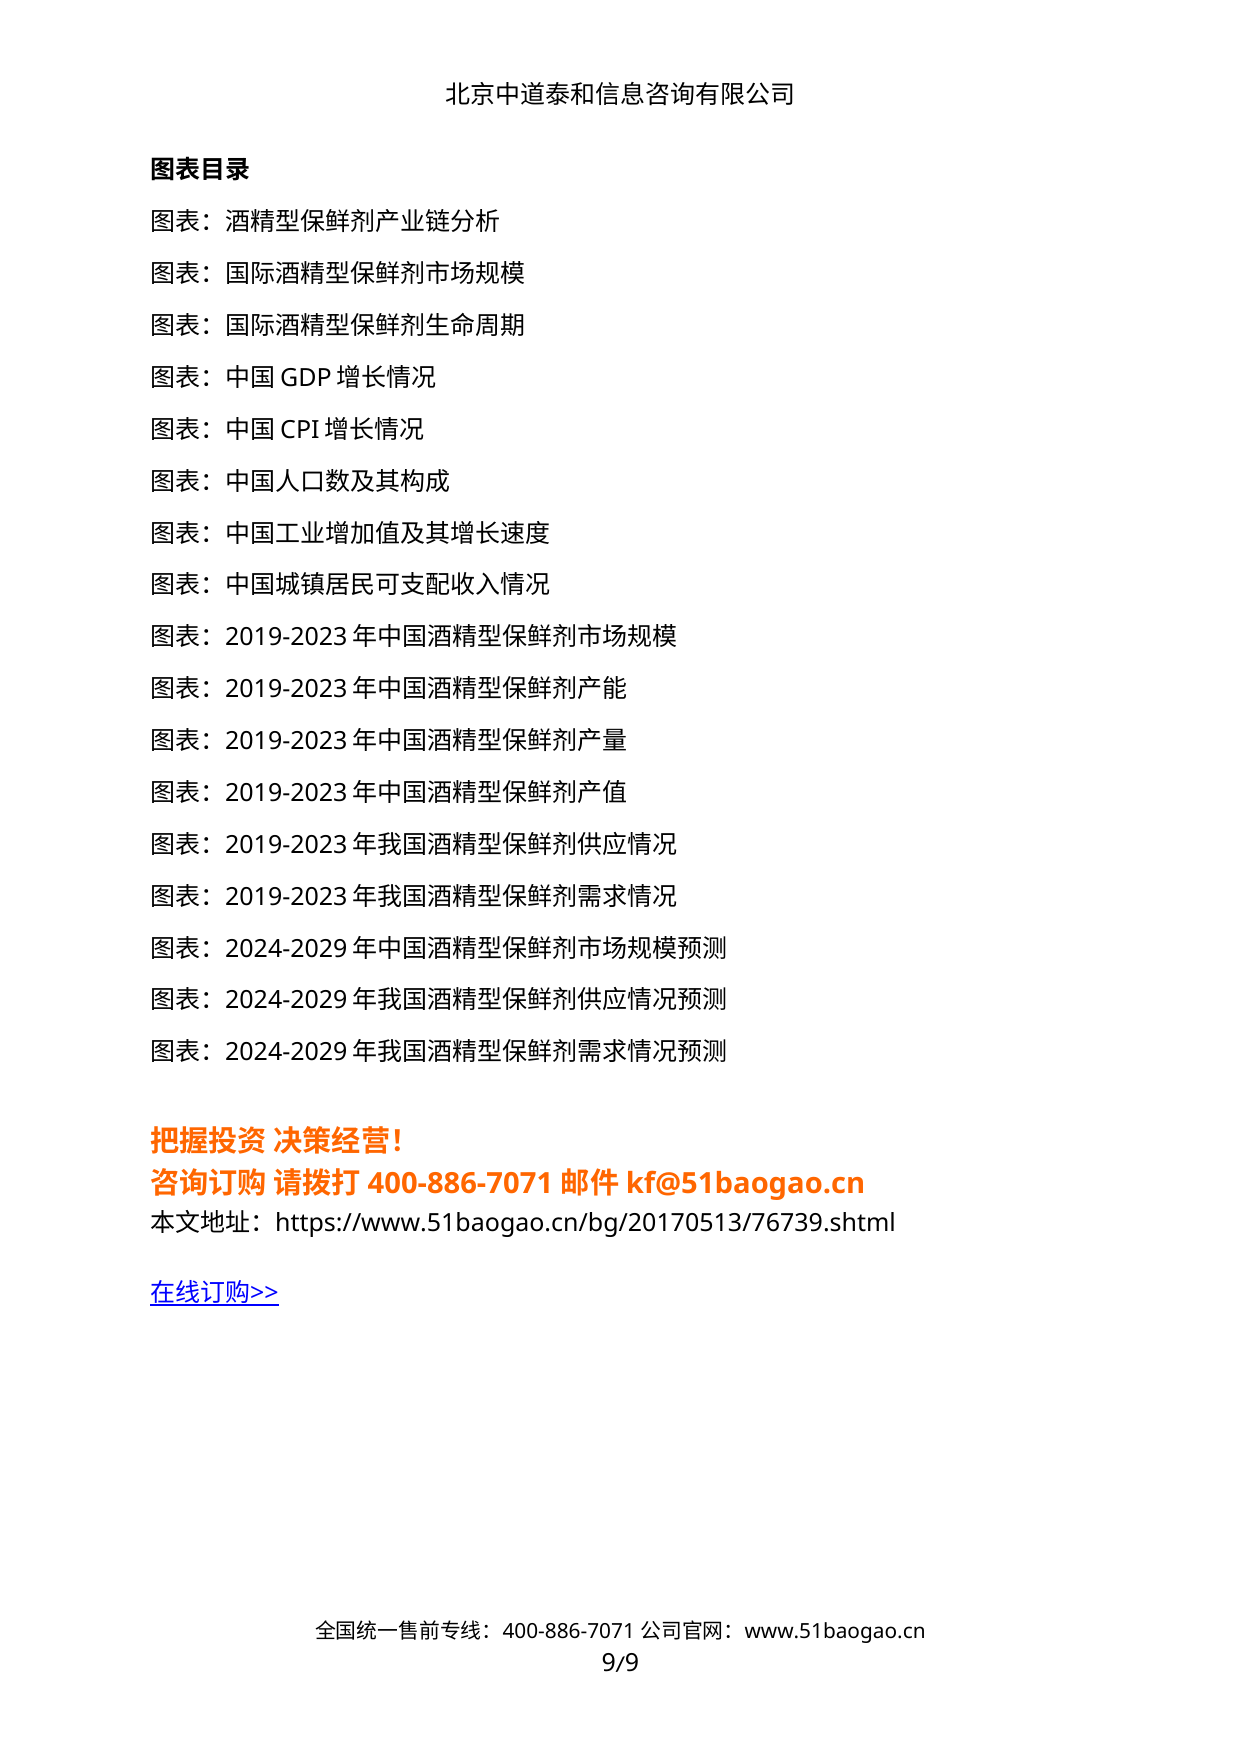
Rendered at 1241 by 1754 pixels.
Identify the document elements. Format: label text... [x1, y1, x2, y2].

text 图表：2019-2023年中国酒精型保鲜剂产量 [150, 721, 1090, 757]
text 图表：中国城镇居民可支配收入情况 [150, 565, 1090, 601]
text 图表：2024-2029年中国酒精型保鲜剂市场规模预测 [150, 928, 1090, 964]
text 图表：中国人口数及其构成 [150, 461, 1090, 497]
text 图表：中国工业增加值及其增长速度 [150, 513, 1090, 549]
text 图表：国际酒精型保鲜剂市场规模 [150, 254, 1090, 290]
text 图表：2019-2023年我国酒精型保鲜剂供应情况 [150, 824, 1090, 861]
text 图表：中国CPI增长情况 [150, 409, 1090, 446]
text 图表：2019-2023年我国酒精型保鲜剂需求情况 [150, 876, 1090, 912]
text 图表：2019-2023年中国酒精型保鲜剂产值 [150, 772, 1090, 809]
text 图表：2019-2023年中国酒精型保鲜剂产能 [150, 669, 1090, 705]
text 图表：酒精型保鲜剂产业链分析 [150, 202, 1090, 238]
text 图表：2024-2029年我国酒精型保鲜剂需求情况预测 [150, 1032, 1090, 1068]
text 图表：2024-2029年我国酒精型保鲜剂供应情况预测 [150, 980, 1090, 1016]
text 把握投资 决策经营！咨询订购 请拨打 400-886-7071 邮件 kf@51baogao.cn本文地址：https://www.51baogao.cn/bg/20170513/76739.shtml [150, 1084, 1090, 1239]
text 图表：中国GDP增长情况 [150, 357, 1090, 394]
text 在线订购>> [150, 1239, 1090, 1309]
text 图表：国际酒精型保鲜剂生命周期 [150, 306, 1090, 342]
text 图表目录 [150, 150, 1090, 186]
text 图表：2019-2023年中国酒精型保鲜剂市场规模 [150, 617, 1090, 653]
